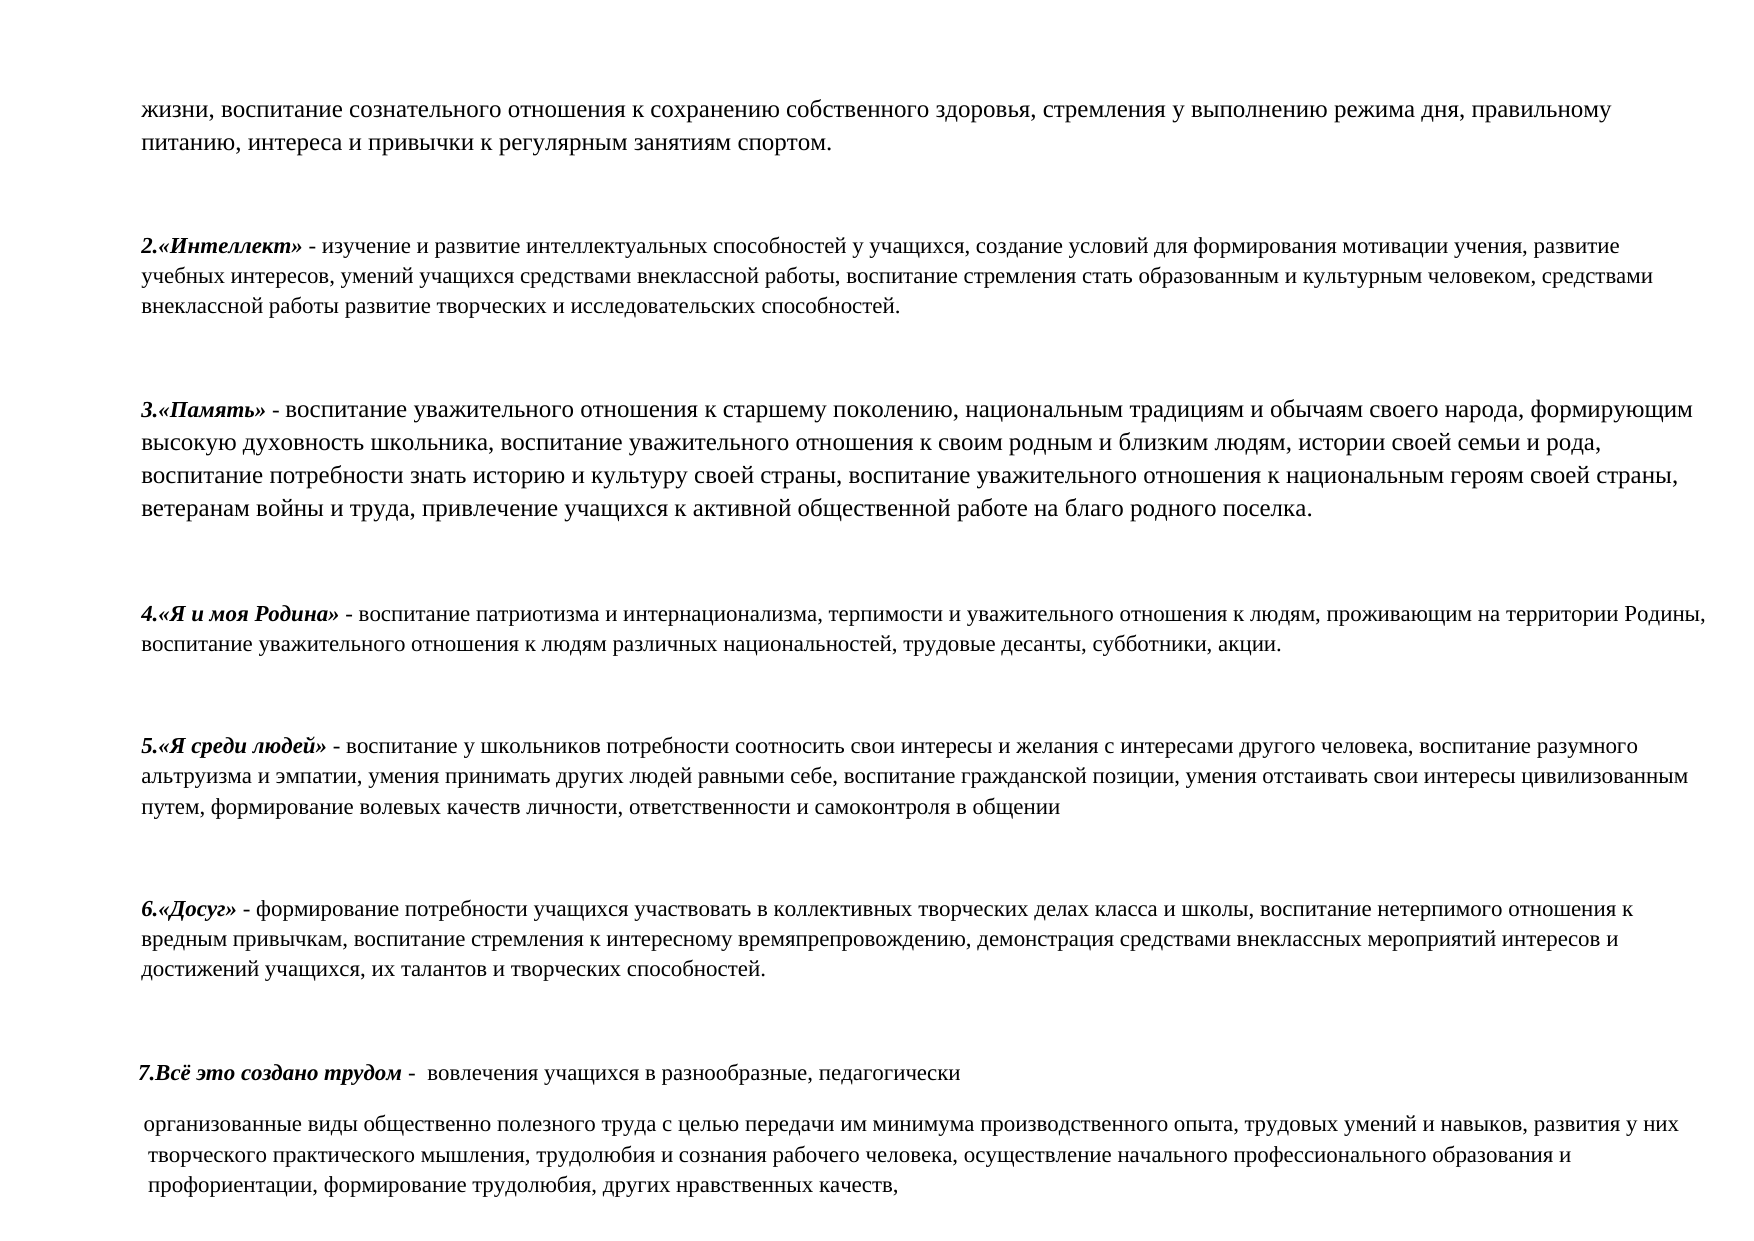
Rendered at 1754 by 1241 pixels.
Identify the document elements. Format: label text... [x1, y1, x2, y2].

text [141, 94, 1709, 156]
text 6.«Досуг» - формирование потребности учащихся участвовать в коллективных творческих делах класса и школы, воспитание нетерпимого отношения к вредным привычкам, воспитание стремления к интересному времяпрепровождению, демонстрация средствами внеклассных мероприятий интересов и достижений учащихся, их талантов и творческих способностей. [141, 895, 1709, 982]
text 4.«Я и моя Родина» - воспитание патриотизма и интернационализма, терпимости и уважительного отношения к людям, проживающим на территории Родины, воспитание уважительного отношения к людям различных национальностей, трудовые десанты, субботники, акции. [141, 600, 1709, 657]
text 2.«Интеллект» - изучение и развитие интеллектуальных способностей у учащихся, создание условий для формирования мотивации учения, развитие учебных интересов, умений учащихся средствами внеклассной работы, воспитание стремления стать образованным и культурным человеком, средствами внеклассной работы развитие творческих и исследовательских способностей. [141, 232, 1709, 318]
text 7.Всё это создано трудом - вовлечения учащихся в разнообразные, педагогически [103, 1059, 1709, 1086]
text 5.«Я среди людей» - воспитание у школьников потребности соотносить свои интересы и желания с интересами другого человека, воспитание разумного альтруизма и эмпатии, умения принимать других людей равными себе, воспитание гражданской позиции, умения отстаивать свои интересы цивилизованным путем, формирование волевых качеств личности, ответственности и самоконтроля в общении [141, 732, 1709, 819]
text 3.«Память» - воспитание уважительного отношения к старшему поколению, национальным традициям и обычаям своего народа, формирующим высокую духовность школьника, воспитание уважительного отношения к своим родным и близким людям, истории своей семьи и рода, воспитание потребности знать историю и культуру своей страны, воспитание уважительного отношения к национальным героям своей страны, ветеранам войны и труда, привлечение учащихся к активной общественной работе на благо родного поселка. [141, 394, 1709, 522]
text организованные виды общественно полезного труда с целью передачи им минимума производственного опыта, трудовых умений и навыков, развития у них творческого практического мышления, трудолюбия и сознания рабочего человека, осуществление начального профессионального образования и профориентации, формирование трудолюбия, других нравственных качеств, [103, 1110, 1709, 1197]
